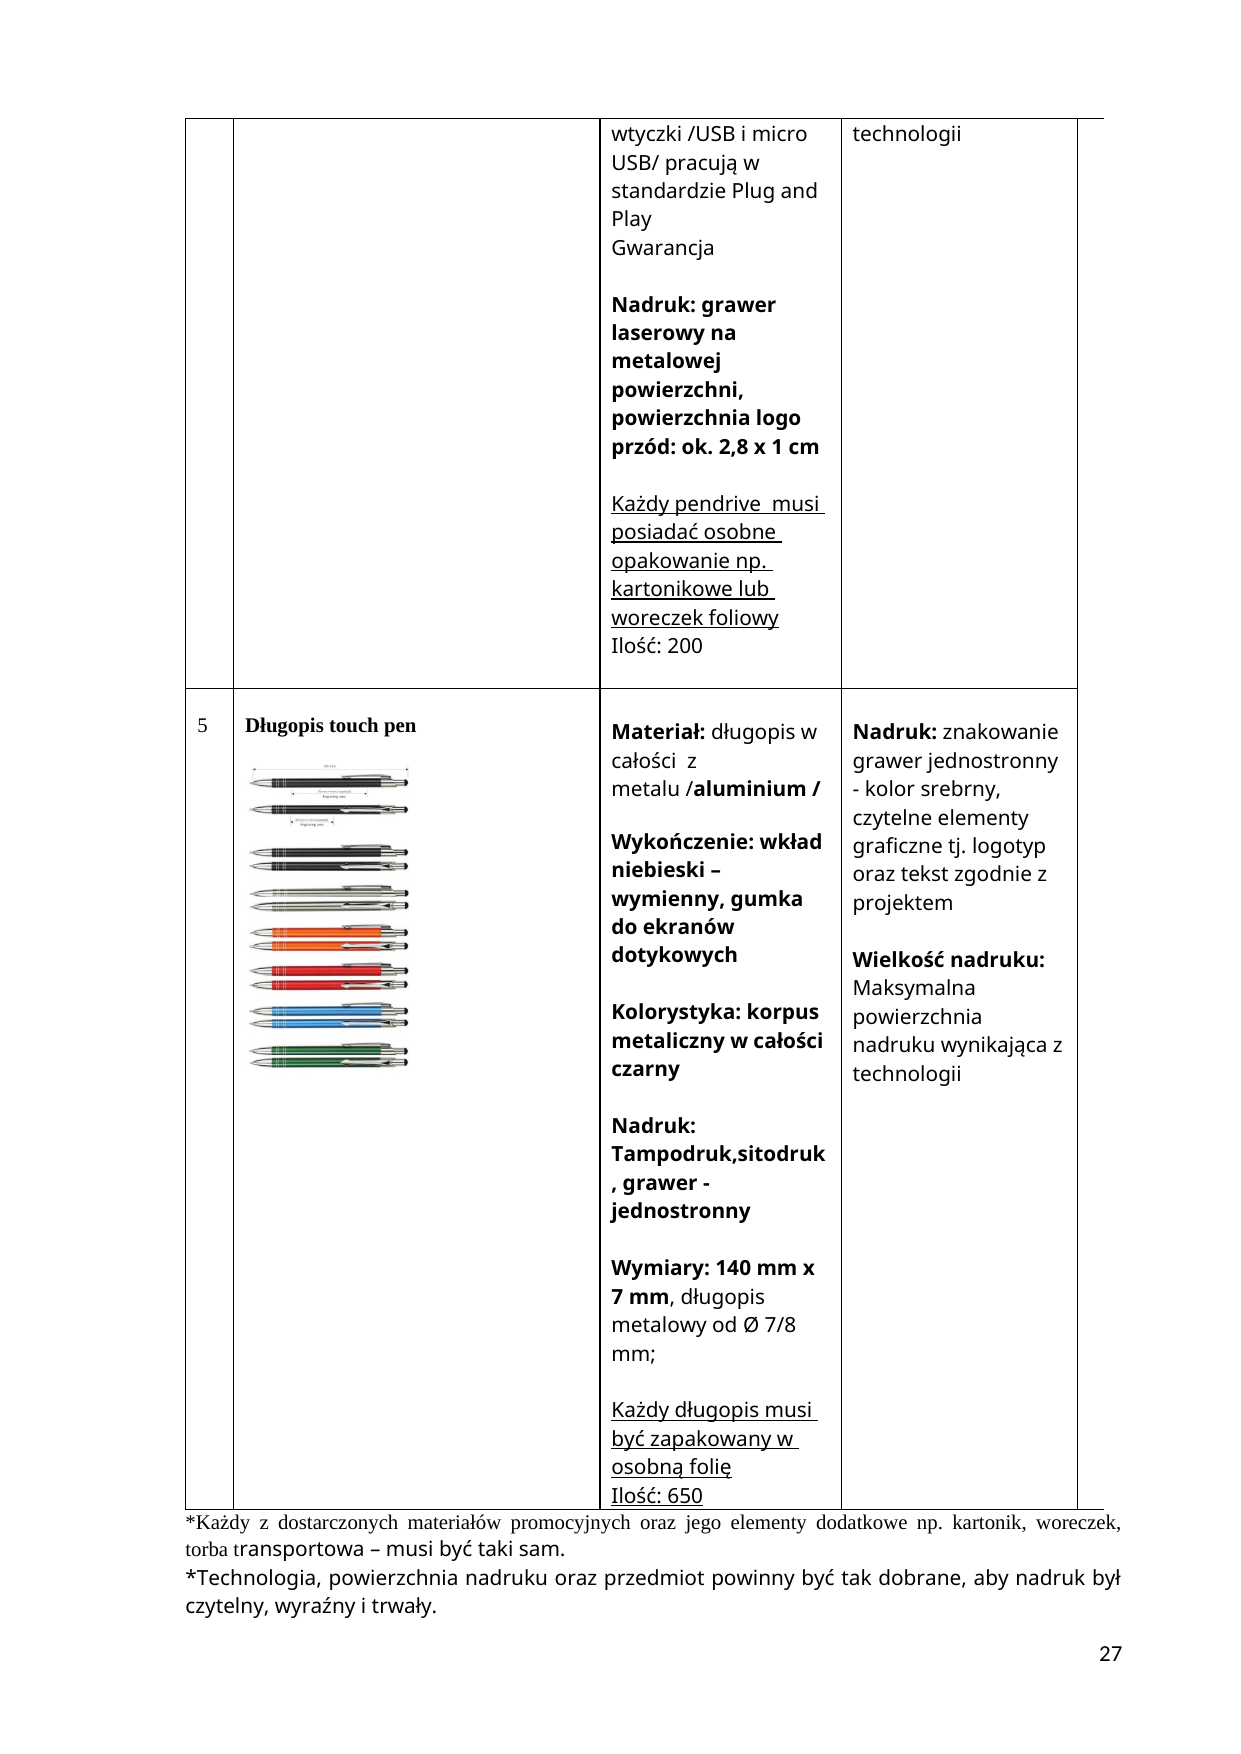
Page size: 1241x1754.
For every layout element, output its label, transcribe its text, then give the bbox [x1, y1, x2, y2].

list *Każdy z dostarczonych materiałów promocyjnych oraz jego elementy dodatkowe np. kartonik, woreczek, torba transportowa – musi być taki sam. [185, 1510, 1122, 1563]
list *Technologia, powierzchnia nadruku oraz przedmiot powinny być tak dobrane, aby nadruk był czytelny, wyraźny i trwały. [185, 1563, 1122, 1620]
picture [244, 761, 411, 1075]
table_cell Nadruk: znakowanie grawer jednostronny - kolor srebrny, czytelne elementy graficzne tj. logotyp oraz tekst zgodnie z projektem Wielkość nadruku: Maksymalna powierzchnia nadruku wynikająca z technologii [842, 689, 1077, 1509]
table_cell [234, 119, 599, 688]
table_cell Długopis touch pen [234, 689, 599, 1509]
table_cell Materiał: długopis w całości z metalu /aluminium / Wykończenie: wkład niebieski – wymienny, gumka do ekranów dotykowych Kolorystyka: korpus metaliczny w całości czarny Nadruk: Tampodruk,sitodruk, grawer - jednostronny Wymiary: 140 mm x 7 mm, długopis metalowy od Ø 7/8 mm; Każdy długopis musi być zapakowany w osobną folię Ilość: 650 [601, 689, 841, 1509]
table_cell 4 [186, 119, 233, 688]
table_cell 5 [186, 689, 233, 1509]
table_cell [842, 119, 1077, 688]
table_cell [601, 119, 841, 688]
